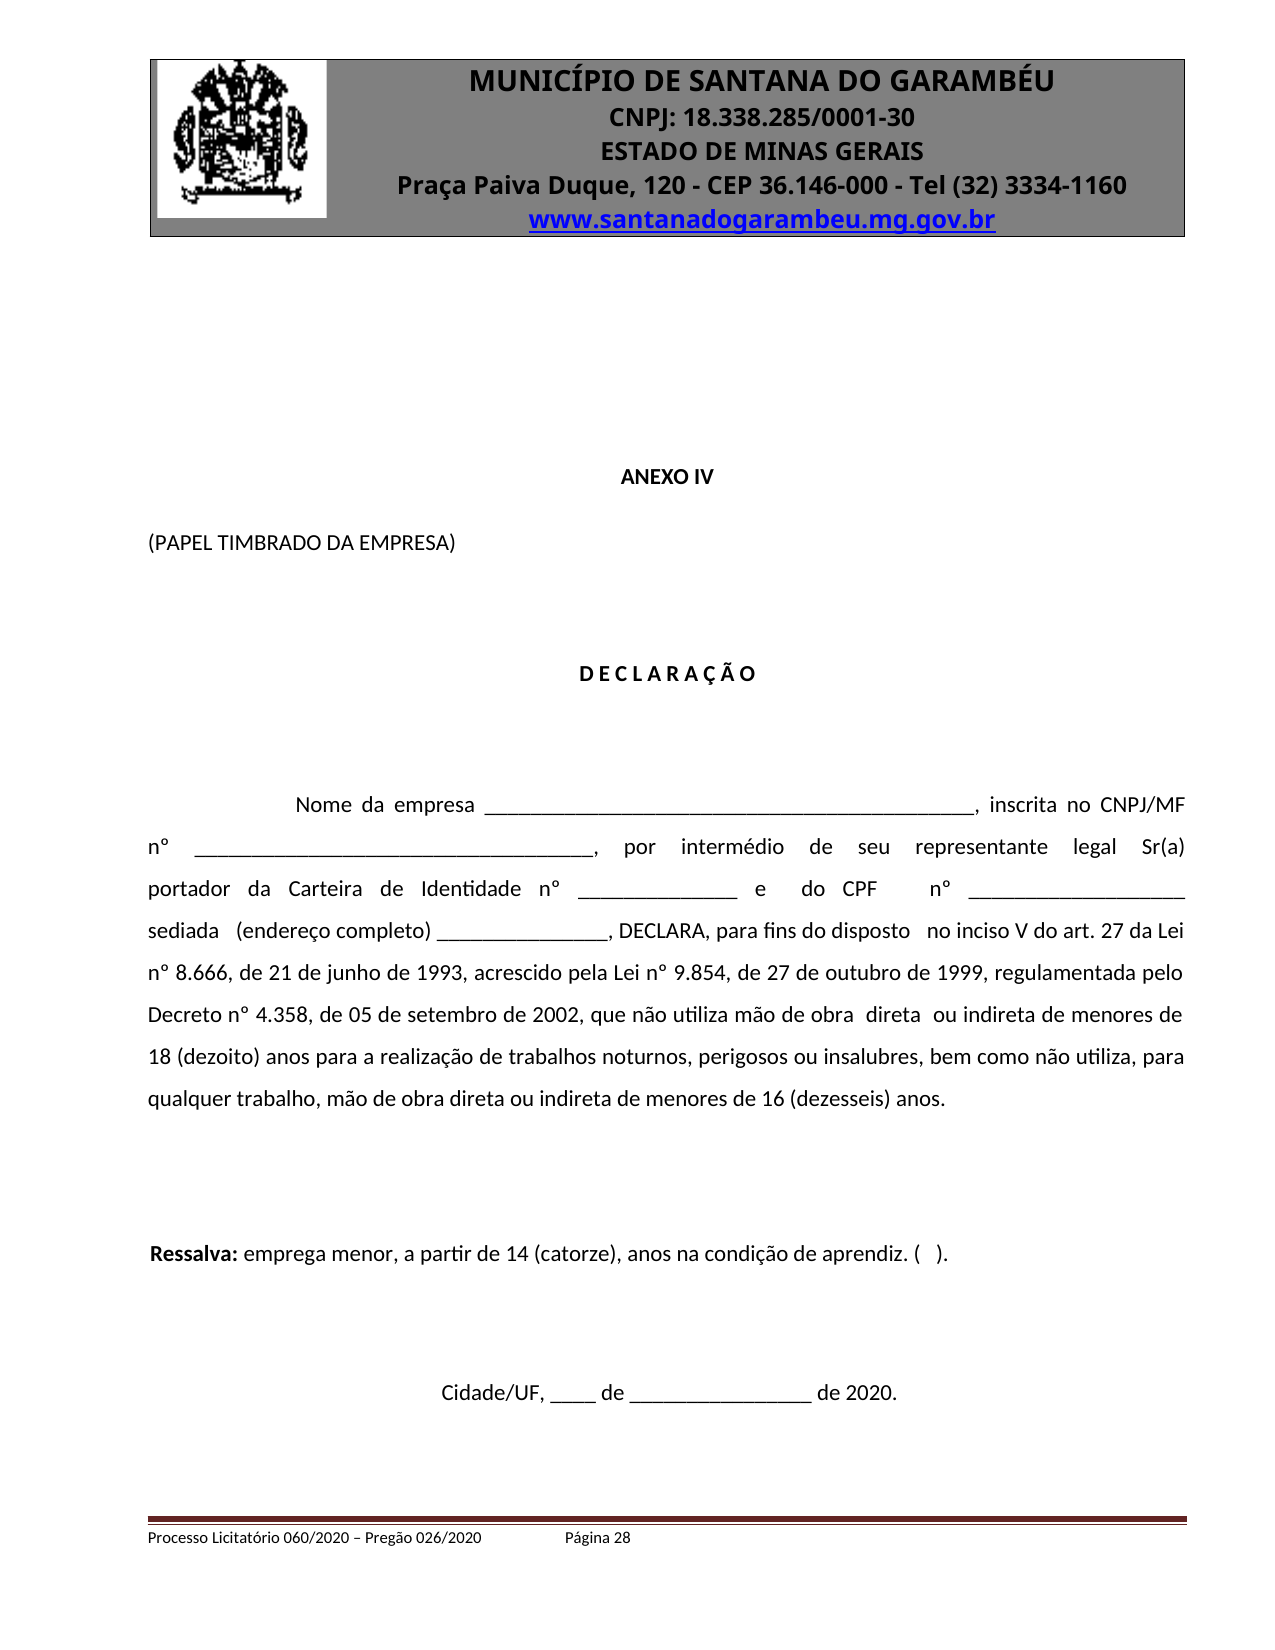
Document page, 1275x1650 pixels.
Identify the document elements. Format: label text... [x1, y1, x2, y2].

text D E C L A R A Ç Ã O [148, 659, 1187, 687]
text (PAPEL TIMBRADO DA EMPRESA) [148, 528, 1187, 556]
text Cidade/UF, ____ de ________________ de 2020. [150, 1382, 1190, 1405]
text ANEXO IV [148, 462, 1187, 490]
picture [157, 60, 327, 218]
text Nome da empresa ___________________________________________, inscrita no CNPJ/MF nº ___________________________________, por intermédio de seu representante legal Sr(a) portador da Carteira de Identidade nº ______________ e do CPF nº ___________________ sediada (endereço completo) _______________, DECLARA, para fins do disposto no inciso V do art. 27 da Lei nº 8.666, de 21 de junho de 1993, acrescido pela Lei nº 9.854, de 27 de outubro de 1999, regulamentada pelo Decreto nº 4.358, de 05 de setembro de 2002, que não utiliza mão de obra direta ou indireta de menores de 18 (dezoito) anos para a realização de trabalhos noturnos, perigosos ou insalubres, bem como não utiliza, para qualquer trabalho, mão de obra direta ou indireta de menores de 16 (dezesseis) anos. [148, 790, 1187, 1112]
text Ressalva: emprega menor, a partir de 14 (catorze), anos na condição de aprendiz. ( ). [150, 1243, 1190, 1266]
